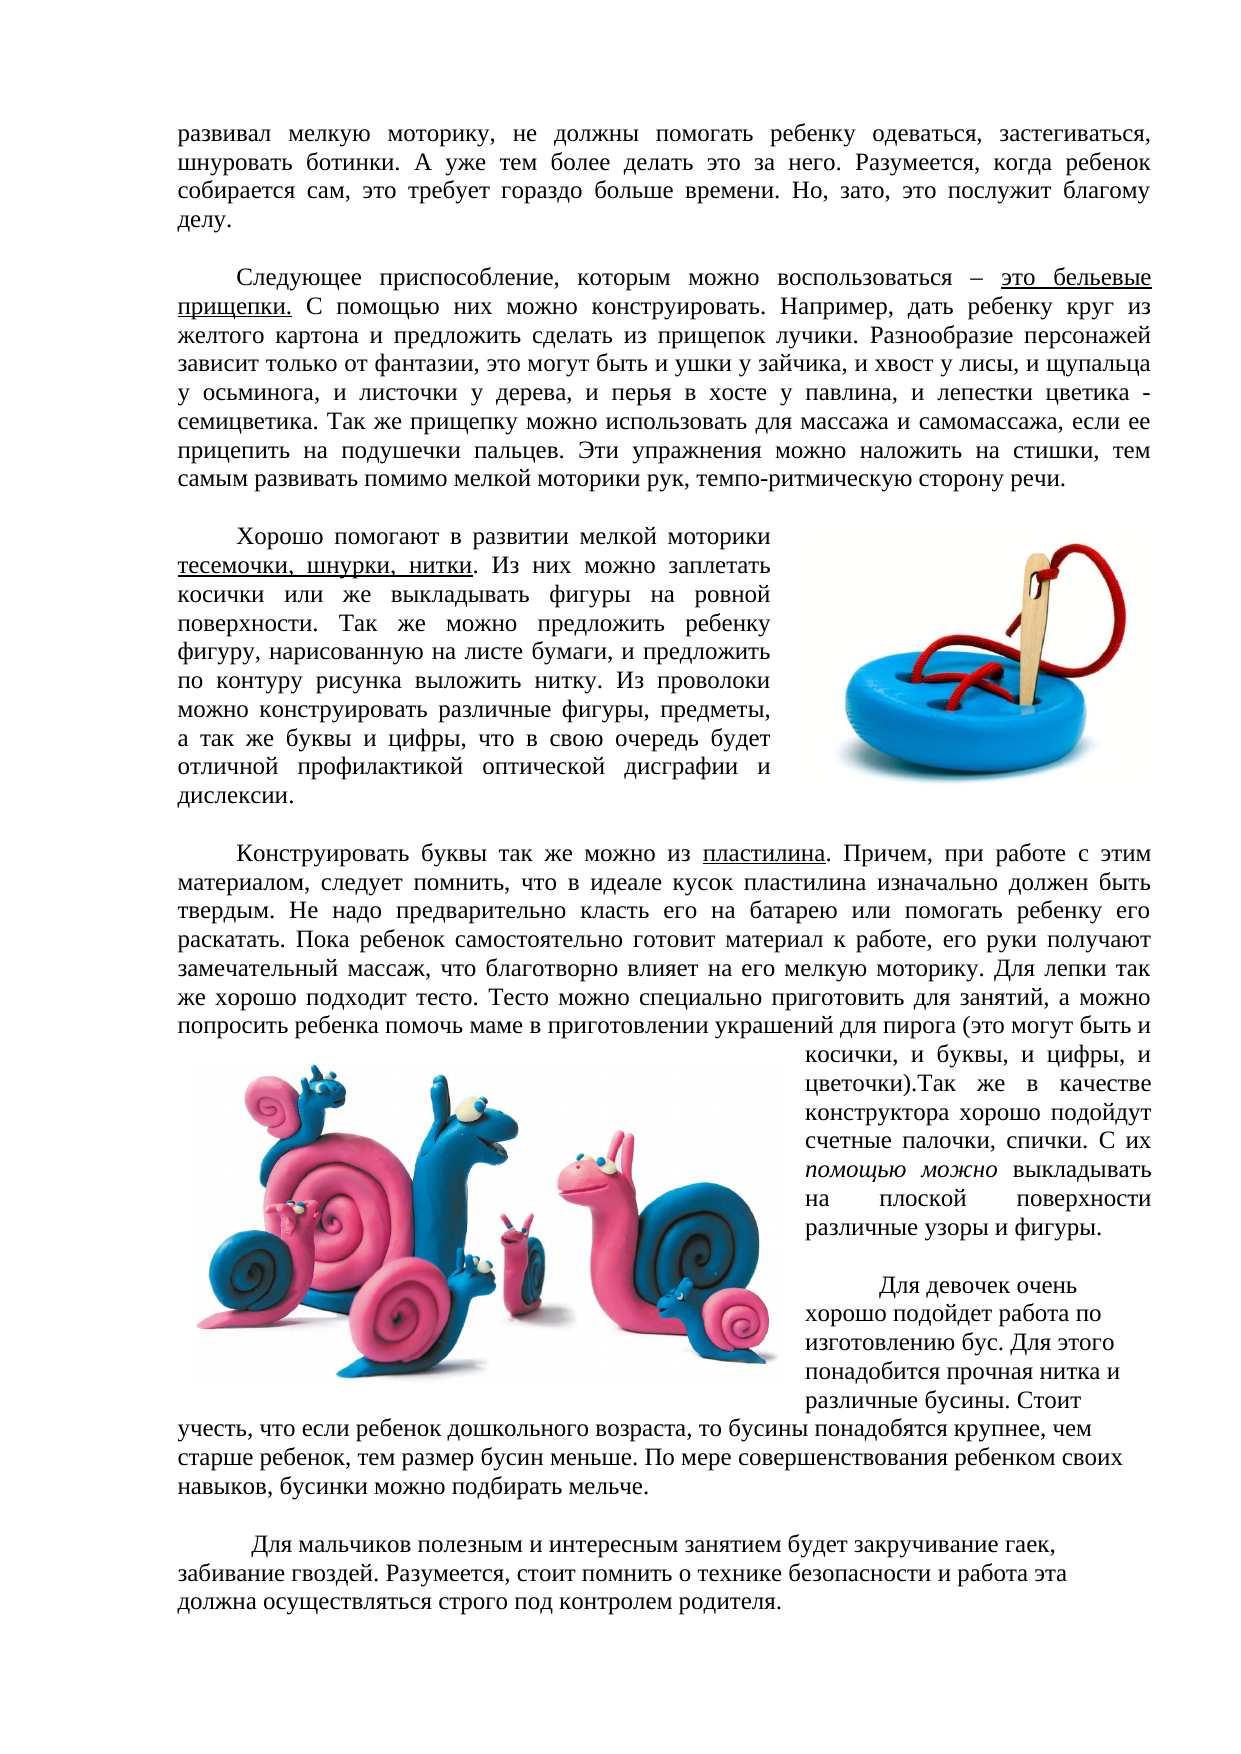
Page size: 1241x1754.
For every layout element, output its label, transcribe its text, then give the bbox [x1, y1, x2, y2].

text Для девочек очень хорошо подойдет работа по изготовлению бус. Для этого понадобится прочная нитка и различные бусины. Стоит учесть, что если ребенок дошкольного возраста, то бусины понадобятся крупнее, чем старше ребенок, тем размер бусин меньше. По мере совершенствования ребенком своих навыков, бусинки можно подбирать мельче. [177, 1270, 1152, 1500]
text Конструировать буквы так же можно из пластилина. Причем, при работе с этим материалом, следует помнить, что в идеале кусок пластилина изначально должен быть твердым. Не надо предварительно класть его на батарею или помогать ребенку его раскатать. Пока ребенок самостоятельно готовит материал к работе, его руки получают замечательный массаж, что благотворно влияет на его мелкую моторику. Для лепки так же хорошо подходит тесто. Тесто можно специально приготовить для занятий, а можно попросить ребенка помочь маме в приготовлении украшений для пирога (это могут быть и косички, и буквы, и цифры, и цветочки).Так же в качестве конструктора хорошо подойдут счетные палочки, спички. С их помощью можно выкладывать на плоской поверхности различные узоры и фигуры. [177, 838, 1152, 1241]
text Следующее приспособление, которым можно воспользоваться – это бельевые прищепки. С помощью них можно конструировать. Например, дать ребенку круг из желтого картона и предложить сделать из прищепок лучики. Разнообразие персонажей зависит только от фантазии, это могут быть и ушки у зайчика, и хвост у лисы, и щупальца у осьминога, и листочки у дерева, и перья в хосте у павлина, и лепестки цветика - семицветика. Так же прищепку можно использовать для массажа и самомассажа, если ее прицепить на подушечки пальцев. Эти упражнения можно наложить на стишки, тем самым развивать помимо мелкой моторики рук, темпо-ритмическую сторону речи. [177, 262, 1152, 492]
picture [789, 517, 1153, 793]
picture [176, 1041, 786, 1389]
text Для мальчиков полезным и интересным занятием будет закручивание гаек, забивание гвоздей. Разумеется, стоит помнить о технике безопасности и работа эта должна осуществляться строго под контролем родителя. [177, 1529, 1152, 1615]
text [177, 118, 1152, 233]
